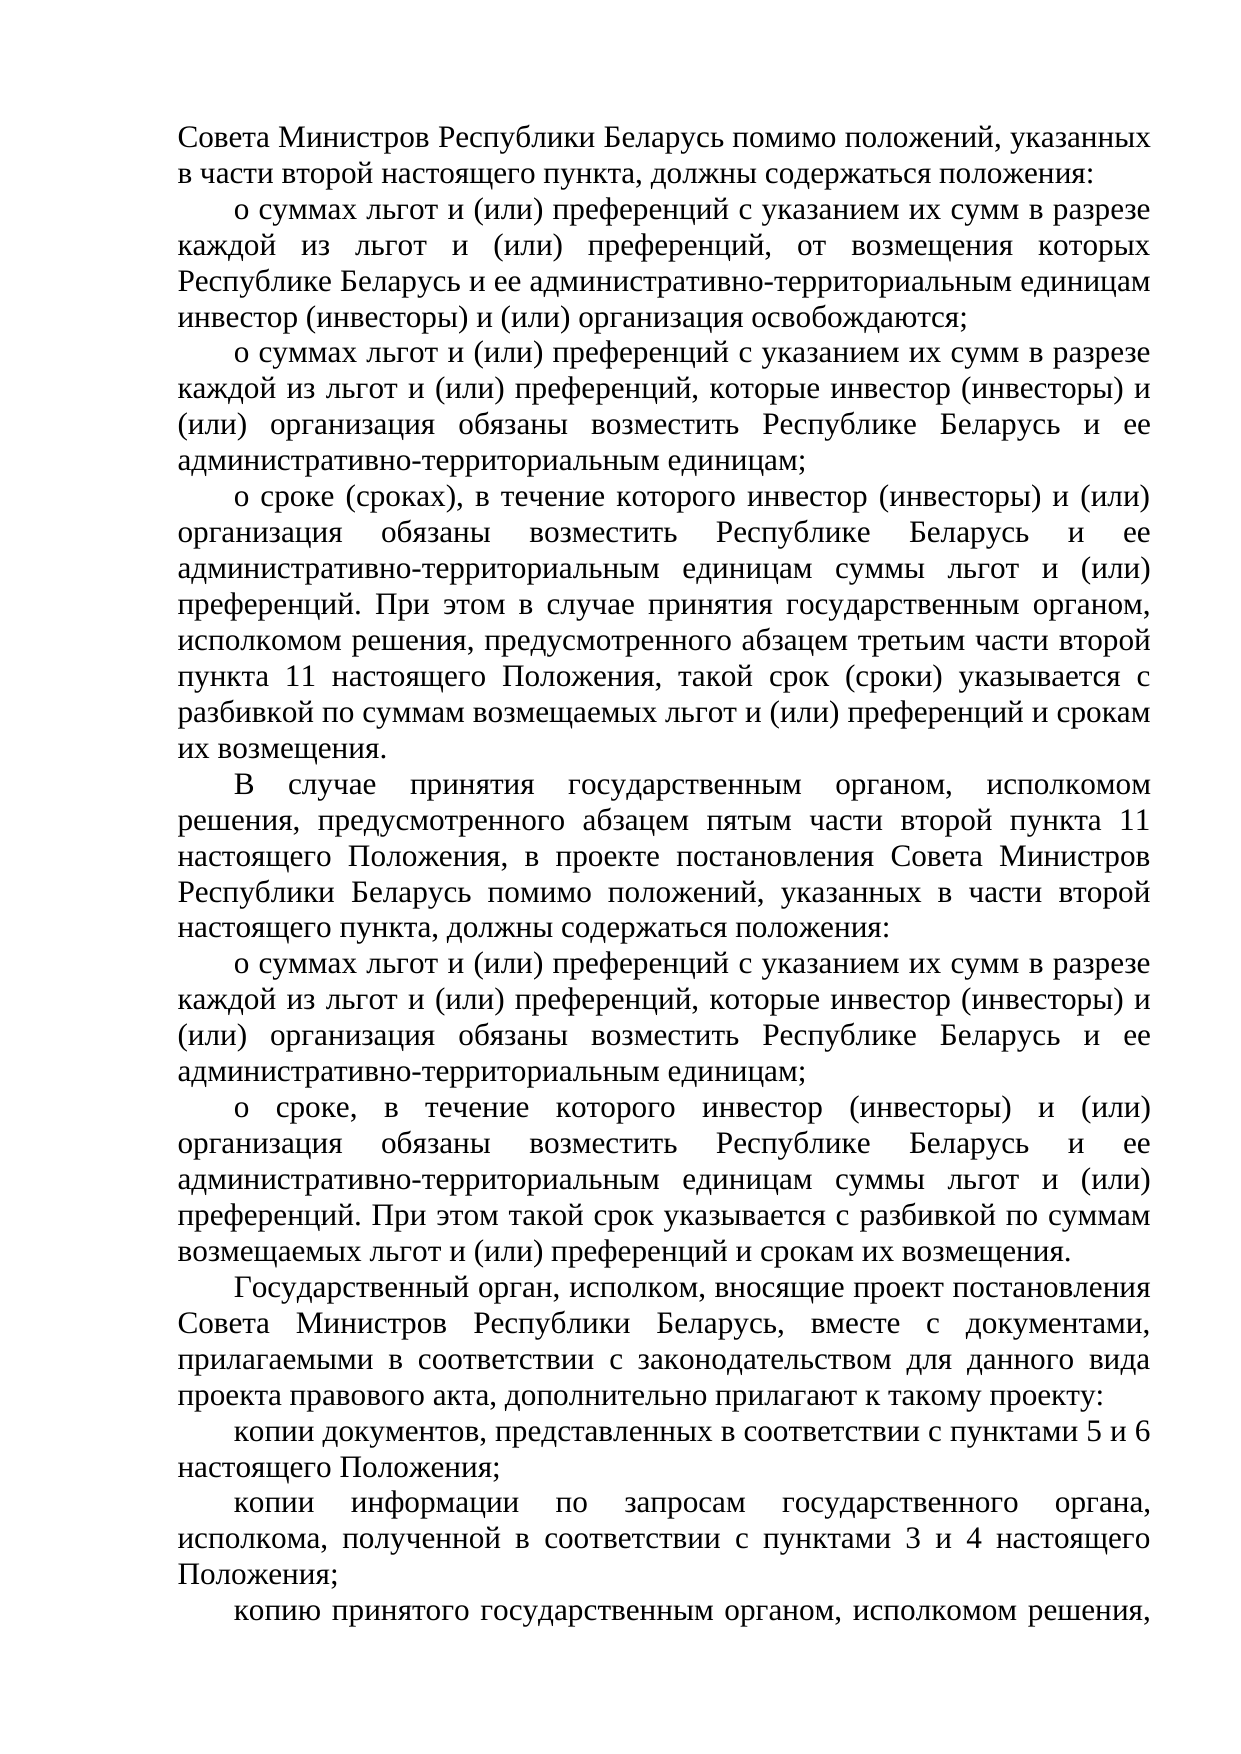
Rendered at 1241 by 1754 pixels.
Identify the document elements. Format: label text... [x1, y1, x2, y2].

text о суммах льгот и (или) преференций с указанием их сумм в разрезе каждой из льгот и (или) преференций, которые инвестор (инвесторы) и (или) организация обязаны возместить Республике Беларусь и ее административно-территориальным единицам; [177, 334, 1152, 477]
text о суммах льгот и (или) преференций с указанием их сумм в разрезе каждой из льгот и (или) преференций, от возмещения которых Республике Беларусь и ее административно-территориальным единицам инвестор (инвесторы) и (или) организация освобождаются; [177, 190, 1152, 334]
text копии информации по запросам государственного органа, исполкома, полученной в соответствии с пунктами 3 и 4 настоящего Положения; [177, 1484, 1152, 1592]
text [177, 1592, 1152, 1627]
text о сроке, в течение которого инвестор (инвесторы) и (или) организация обязаны возместить Республике Беларусь и ее административно-территориальным единицам суммы льгот и (или) преференций. При этом такой срок указывается с разбивкой по суммам возмещаемых льгот и (или) преференций и срокам их возмещения. [177, 1088, 1152, 1268]
text о сроке (сроках), в течение которого инвестор (инвесторы) и (или) организация обязаны возместить Республике Беларусь и ее административно-территориальным единицам суммы льгот и (или) преференций. При этом в случае принятия государственным органом, исполкомом решения, предусмотренного абзацем третьим части второй пункта 11 настоящего Положения, такой срок (сроки) указывается с разбивкой по суммам возмещаемых льгот и (или) преференций и срокам их возмещения. [177, 477, 1152, 765]
text о суммах льгот и (или) преференций с указанием их сумм в разрезе каждой из льгот и (или) преференций, которые инвестор (инвесторы) и (или) организация обязаны возместить Республике Беларусь и ее административно-территориальным единицам; [177, 945, 1152, 1088]
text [177, 118, 1152, 190]
text В случае принятия государственным органом, исполкомом решения, предусмотренного абзацем пятым части второй пункта 11 настоящего Положения, в проекте постановления Совета Министров Республики Беларусь помимо положений, указанных в части второй настоящего пункта, должны содержаться положения: [177, 765, 1152, 945]
text копии документов, представленных в соответствии с пунктами 5 и 6 настоящего Положения; [177, 1412, 1152, 1484]
text Государственный орган, исполком, вносящие проект постановления Совета Министров Республики Беларусь, вместе с документами, прилагаемыми в соответствии с законодательством для данного вида проекта правового акта, дополнительно прилагают к такому проекту: [177, 1268, 1152, 1412]
